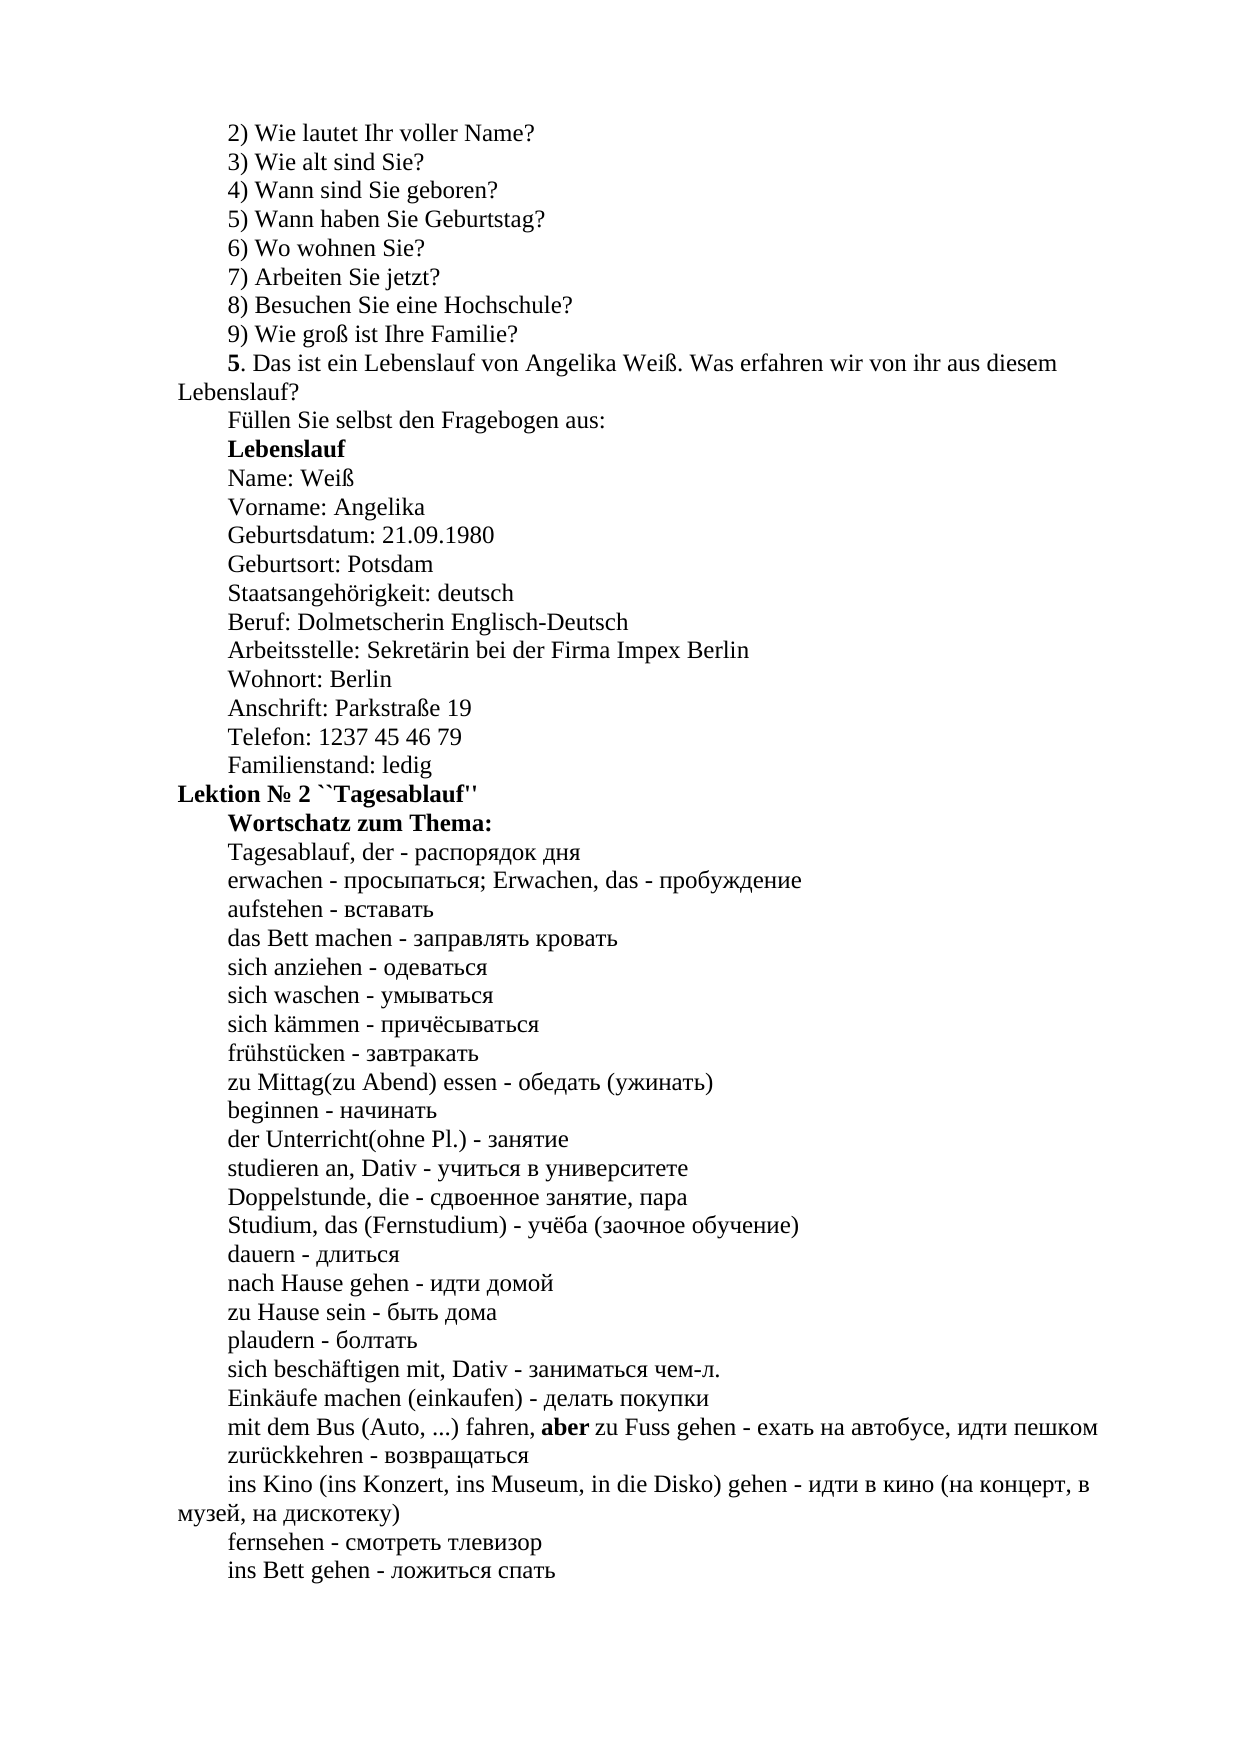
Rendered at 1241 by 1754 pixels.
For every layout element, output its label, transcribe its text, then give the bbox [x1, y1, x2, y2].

text zurückkehren - возвращаться [177, 1441, 1152, 1469]
text Staatsangehörigkeit: deutsch [177, 578, 1152, 607]
text 5) Wann haben Sie Geburtstag? [177, 204, 1152, 233]
text 3) Wie alt sind Sie? [177, 147, 1152, 176]
text Arbeitsstelle: Sekretärin bei der Firma Impex Berlin [177, 636, 1152, 664]
text ins Kino (ins Konzert, ins Museum, in die Disko) gehen - идти в кино (на концерт, в музей, на дискотеку) [177, 1469, 1152, 1527]
text frühstücken - завтракать [177, 1038, 1152, 1067]
text Lektion № 2 ``Tagesablauf'' [177, 779, 1152, 808]
text plaudern - болтать [177, 1326, 1152, 1354]
text der Unterricht(ohne Pl.) - занятие [177, 1124, 1152, 1153]
text Einkäufe machen (einkaufen) - делать покупки [177, 1383, 1152, 1412]
text beginnen - начинать [177, 1096, 1152, 1124]
text Anschrift: Parkstraße 19 [177, 693, 1152, 722]
text 5. Das ist ein Lebenslauf von Angelika Weiß. Was erfahren wir von ihr aus diesem Lebenslauf? [177, 348, 1152, 406]
text Wortschatz zum Thema: [177, 808, 1152, 837]
text 2) Wie lautet Ihr voller Name? [177, 118, 1152, 147]
text Lebenslauf [177, 434, 1152, 463]
text 8) Besuchen Sie eine Hochschule? [177, 291, 1152, 319]
text Tagesablauf, der - распорядок дня [177, 837, 1152, 866]
text fernsehen - смотреть тлевизор [177, 1527, 1152, 1556]
text 9) Wie groß ist Ihre Familie? [177, 319, 1152, 348]
text Vorname: Angelika [177, 492, 1152, 521]
text nach Hause gehen - идти домой [177, 1268, 1152, 1297]
text mit dem Bus (Auto, ...) fahren, aber zu Fuss gehen - ехать на автобусе, идти пешком [177, 1412, 1152, 1441]
text Geburtsort: Potsdam [177, 549, 1152, 578]
text Doppelstunde, die - сдвоенное занятие, пара [177, 1182, 1152, 1211]
text studieren an, Dativ - учиться в университете [177, 1153, 1152, 1182]
text Wohnort: Berlin [177, 664, 1152, 693]
text zu Hause sein - быть дома [177, 1297, 1152, 1326]
text Studium, das (Fernstudium) - учёба (заочное обучение) [177, 1211, 1152, 1239]
text 4) Wann sind Sie geboren? [177, 176, 1152, 204]
text Füllen Sie selbst den Fragebogen aus: [177, 406, 1152, 434]
text 6) Wo wohnen Sie? [177, 233, 1152, 262]
text ins Bett gehen - ложиться спать [177, 1556, 1152, 1584]
text 7) Arbeiten Sie jetzt? [177, 262, 1152, 291]
text das Bett machen - заправлять кровать [177, 923, 1152, 952]
text sich beschäftigen mit, Dativ - заниматься чем-л. [177, 1354, 1152, 1383]
text aufstehen - вставать [177, 894, 1152, 923]
text sich kämmen - причёсываться [177, 1009, 1152, 1038]
text dauern - длиться [177, 1239, 1152, 1268]
text Geburtsdatum: 21.09.1980 [177, 521, 1152, 549]
text Telefon: 1237 45 46 79 [177, 722, 1152, 751]
text sich anziehen - одеваться [177, 952, 1152, 981]
text zu Mittag(zu Abend) essen - обедать (ужинать) [177, 1067, 1152, 1096]
text Beruf: Dolmetscherin Englisch-Deutsch [177, 607, 1152, 636]
text erwachen - просыпаться; Erwachen, das - пробуждение [177, 866, 1152, 894]
text Name: Weiß [177, 463, 1152, 492]
text sich waschen - умываться [177, 981, 1152, 1009]
text Familienstand: ledig [177, 751, 1152, 779]
